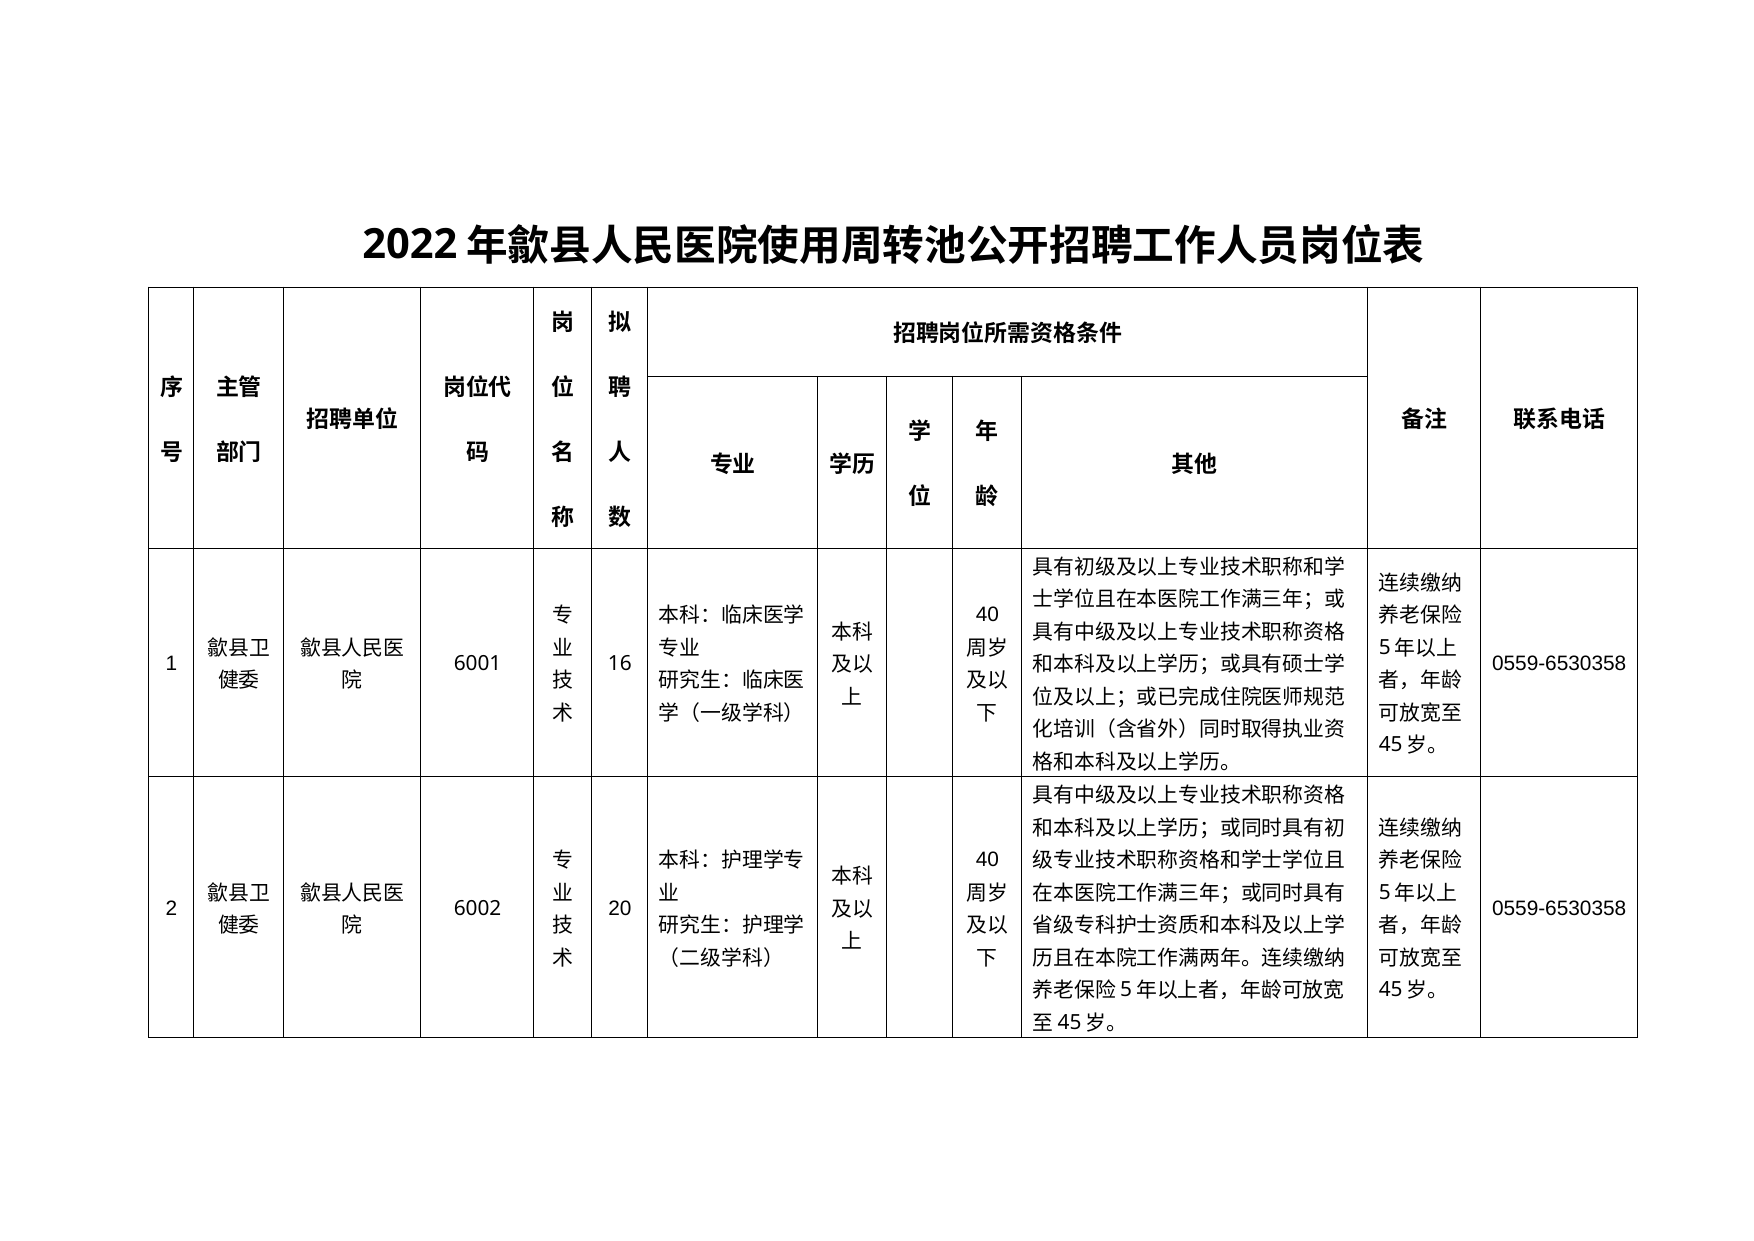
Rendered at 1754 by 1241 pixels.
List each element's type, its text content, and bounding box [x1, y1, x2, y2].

table_cell 招聘单位 [284, 288, 420, 548]
table_cell 专业技术 [534, 777, 591, 1037]
table_cell [887, 549, 952, 776]
table_cell 歙县人民医院 [284, 777, 420, 1037]
table_cell 其他 [1022, 377, 1367, 548]
table_cell 1 [149, 549, 193, 776]
table_cell 年龄 [953, 377, 1021, 548]
table_cell 6002 [421, 777, 533, 1037]
table_cell 具有初级及以上专业技术职称和学士学位且在本医院工作满三年；或具有中级及以上专业技术职称资格和本科及以上学历；或具有硕士学位及以上；或已完成住院医师规范化培训（含省外）同时取得执业资格和本科及以上学历。 [1022, 549, 1367, 776]
table_cell 联系电话 [1481, 288, 1637, 548]
table_cell 歙县人民医院 [284, 549, 420, 776]
table_cell 40周岁及以下 [953, 777, 1021, 1037]
table_cell [887, 777, 952, 1037]
table_cell 40周岁及以下 [953, 549, 1021, 776]
table_cell 本科：临床医学专业 研究生：临床医学（一级学科） [648, 549, 817, 776]
table_cell 岗位名称 [534, 288, 591, 548]
table_cell 本科：护理学专业 研究生：护理学（二级学科） [648, 777, 817, 1037]
table_cell 0559-6530358 [1481, 549, 1637, 776]
table_cell 2 [149, 777, 193, 1037]
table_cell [1368, 777, 1480, 1037]
table_cell 本科及以上 [818, 777, 886, 1037]
table_cell 主管部门 [194, 288, 283, 548]
table_cell 6001 [421, 549, 533, 776]
table_cell 本科及以上 [818, 549, 886, 776]
table_cell 专业技术 [534, 549, 591, 776]
table_cell 拟聘人数 [592, 288, 647, 548]
table_cell 专业 [648, 377, 817, 548]
table_cell 16 [592, 549, 647, 776]
table_cell 具有中级及以上专业技术职称资格和本科及以上学历；或同时具有初级专业技术职称资格和学士学位且在本医院工作满三年；或同时具有省级专科护士资质和本科及以上学历且在本院工作满两年。连续缴纳养老保险5年以上者，年龄可放宽至45岁。 [1022, 777, 1367, 1037]
table_cell 0559-6530358 [1481, 777, 1637, 1037]
table_cell 岗位代码 [421, 288, 533, 548]
table_cell 学历 [818, 377, 886, 548]
table_cell 连续缴纳养老保险5年以上者，年龄可放宽至45岁。 [1368, 549, 1480, 776]
table_cell 歙县卫健委 [194, 549, 283, 776]
table_cell 招聘岗位所需资格条件 [648, 288, 1367, 376]
table_header 2022年歙县人民医院使用周转池公开招聘工作人员岗位表 [149, 198, 1637, 287]
table_cell 学位 [887, 377, 952, 548]
table_cell 20 [592, 777, 647, 1037]
table_cell 序号 [149, 288, 193, 548]
table_cell 备注 [1368, 288, 1480, 548]
table_cell 歙县卫健委 [194, 777, 283, 1037]
